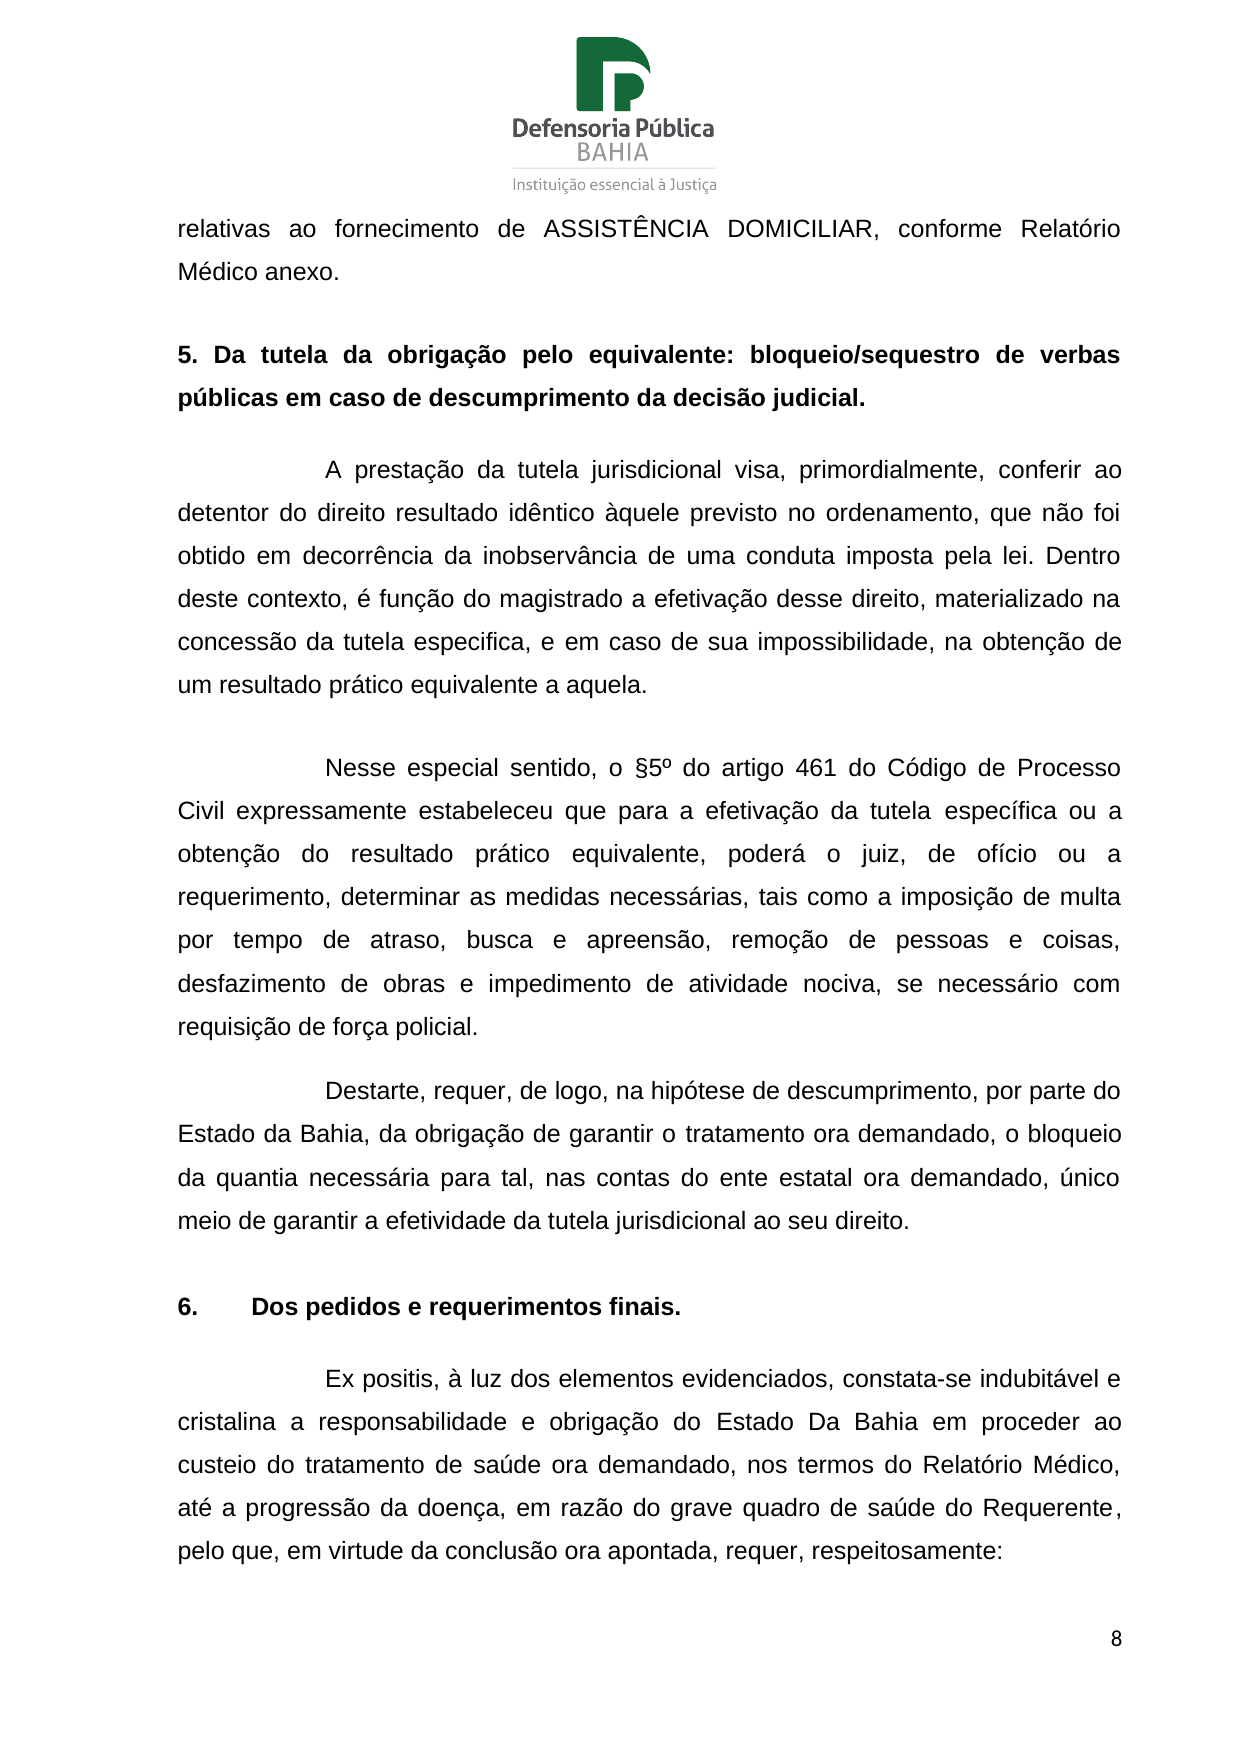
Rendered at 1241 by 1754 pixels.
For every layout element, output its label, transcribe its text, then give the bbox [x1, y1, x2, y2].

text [177, 214, 1122, 286]
text Nesse especial sentido, o §5º do artigo 461 do Código de Processo Civil expressamente estabeleceu que para a efetivação da tutela específica ou a obtenção do resultado prático equivalente, poderá o juiz, de ofício ou a requerimento, determinar as medidas necessárias, tais como a imposição de multa por tempo de atraso, busca e apreensão, remoção de pessoas e coisas, desfazimento de obras e impedimento de atividade nociva, se necessário com requisição de força policial. [177, 753, 1122, 1040]
text Destarte, requer, de logo, na hipótese de descumprimento, por parte do Estado da Bahia, da obrigação de garantir o tratamento ora demandado, o bloqueio da quantia necessária para tal, nas contas do ente estatal ora demandado, único meio de garantir a efetividade da tutela jurisdicional ao seu direito. [177, 1076, 1122, 1234]
text 5. Da tutela da obrigação pelo equivalente: bloqueio/sequestro de verbas públicas em caso de descumprimento da decisão judicial. [177, 340, 1122, 412]
text Ex positis, à luz dos elementos evidenciados, constata-se indubitável e cristalina a responsabilidade e obrigação do Estado Da Bahia em proceder ao custeio do tratamento de saúde ora demandado, nos termos do Relatório Médico, até a progressão da doença, em razão do grave quadro de saúde do Requerente, pelo que, em virtude da conclusão ora apontada, requer, respeitosamente: [177, 1364, 1122, 1565]
text 6. Dos pedidos e requerimentos finais. [177, 1292, 1122, 1321]
text A prestação da tutela jurisdicional visa, primordialmente, conferir ao detentor do direito resultado idêntico àquele previsto no ordenamento, que não foi obtido em decorrência da inobservância de uma conduta imposta pela lei. Dentro deste contexto, é função do magistrado a efetivação desse direito, materializado na concessão da tutela especifica, e em caso de sua impossibilidade, na obtenção de um resultado prático equivalente a aquela. [177, 455, 1122, 699]
